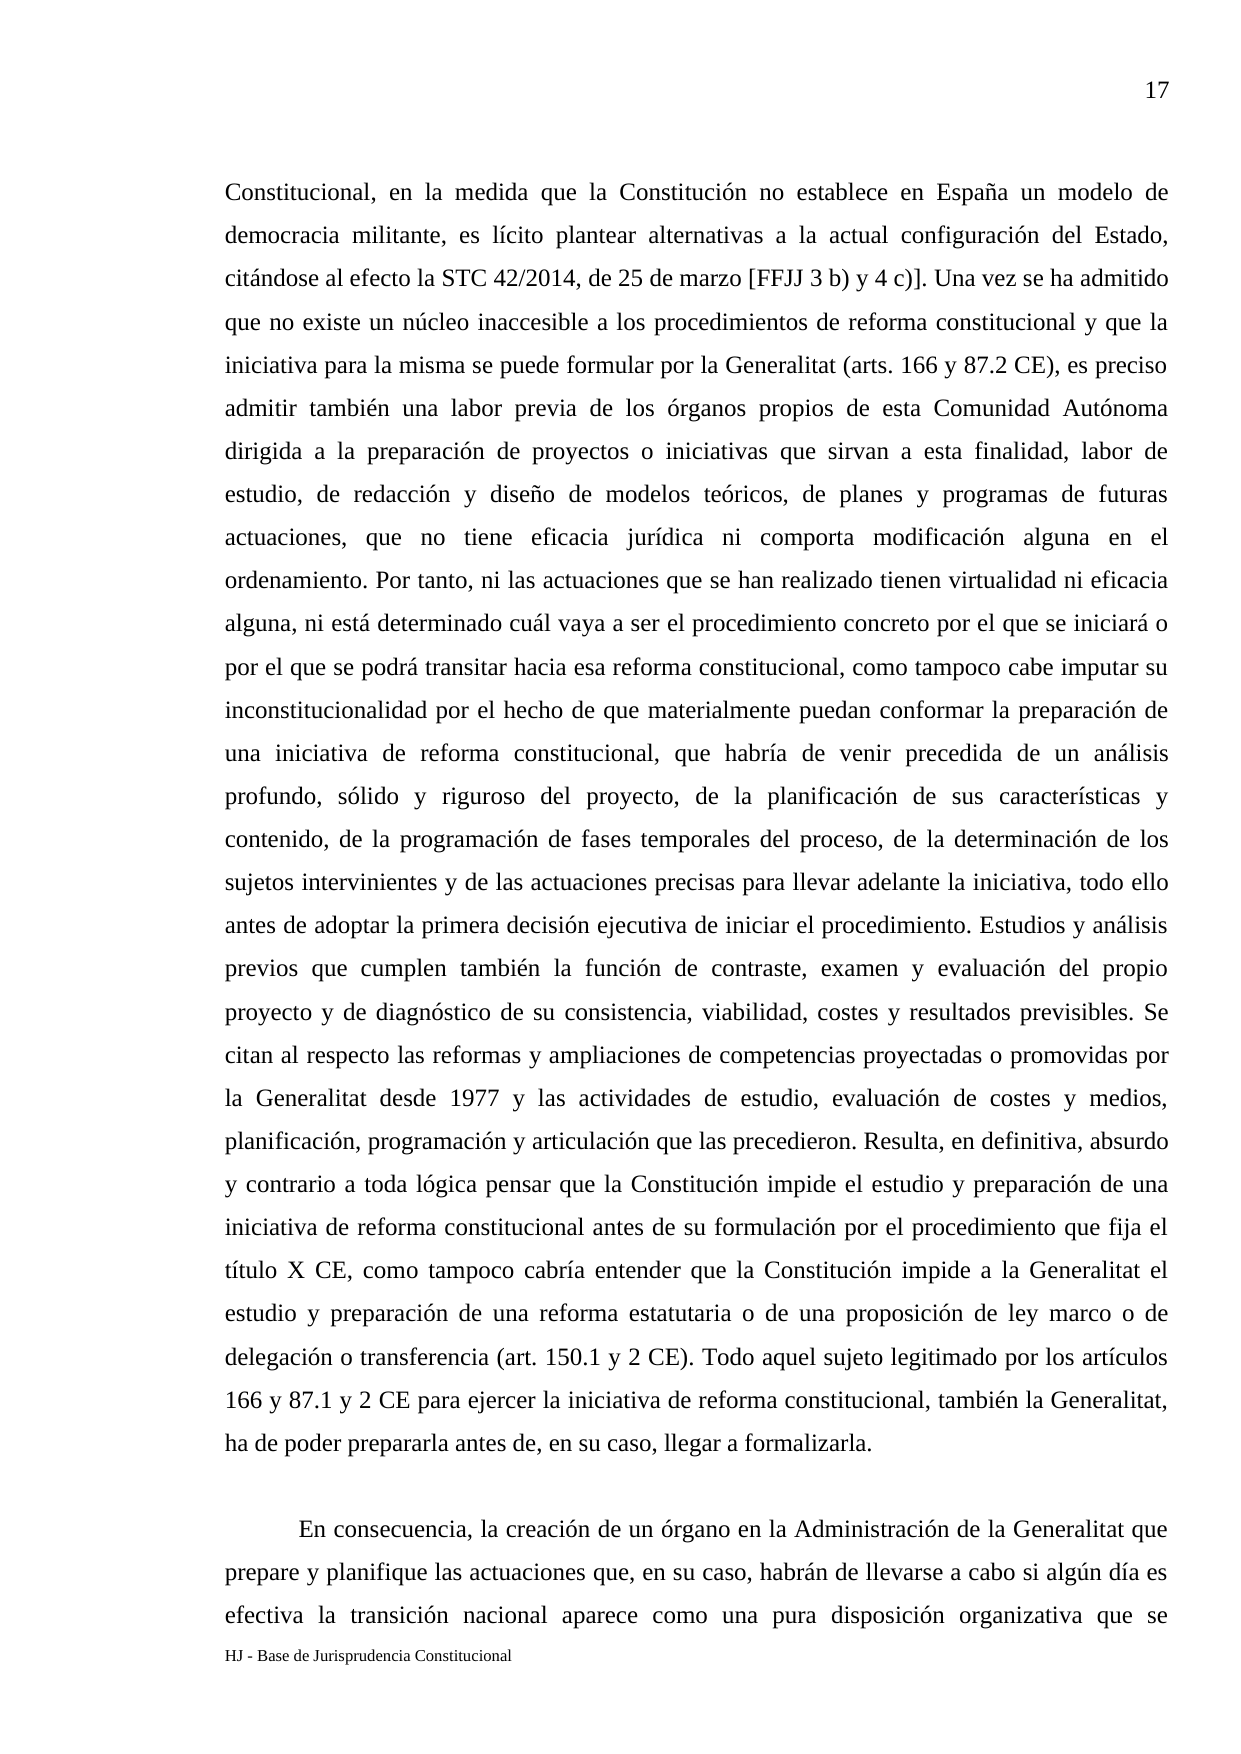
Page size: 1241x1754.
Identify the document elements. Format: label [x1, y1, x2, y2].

text [224, 177, 1169, 1457]
text [224, 1514, 1169, 1629]
